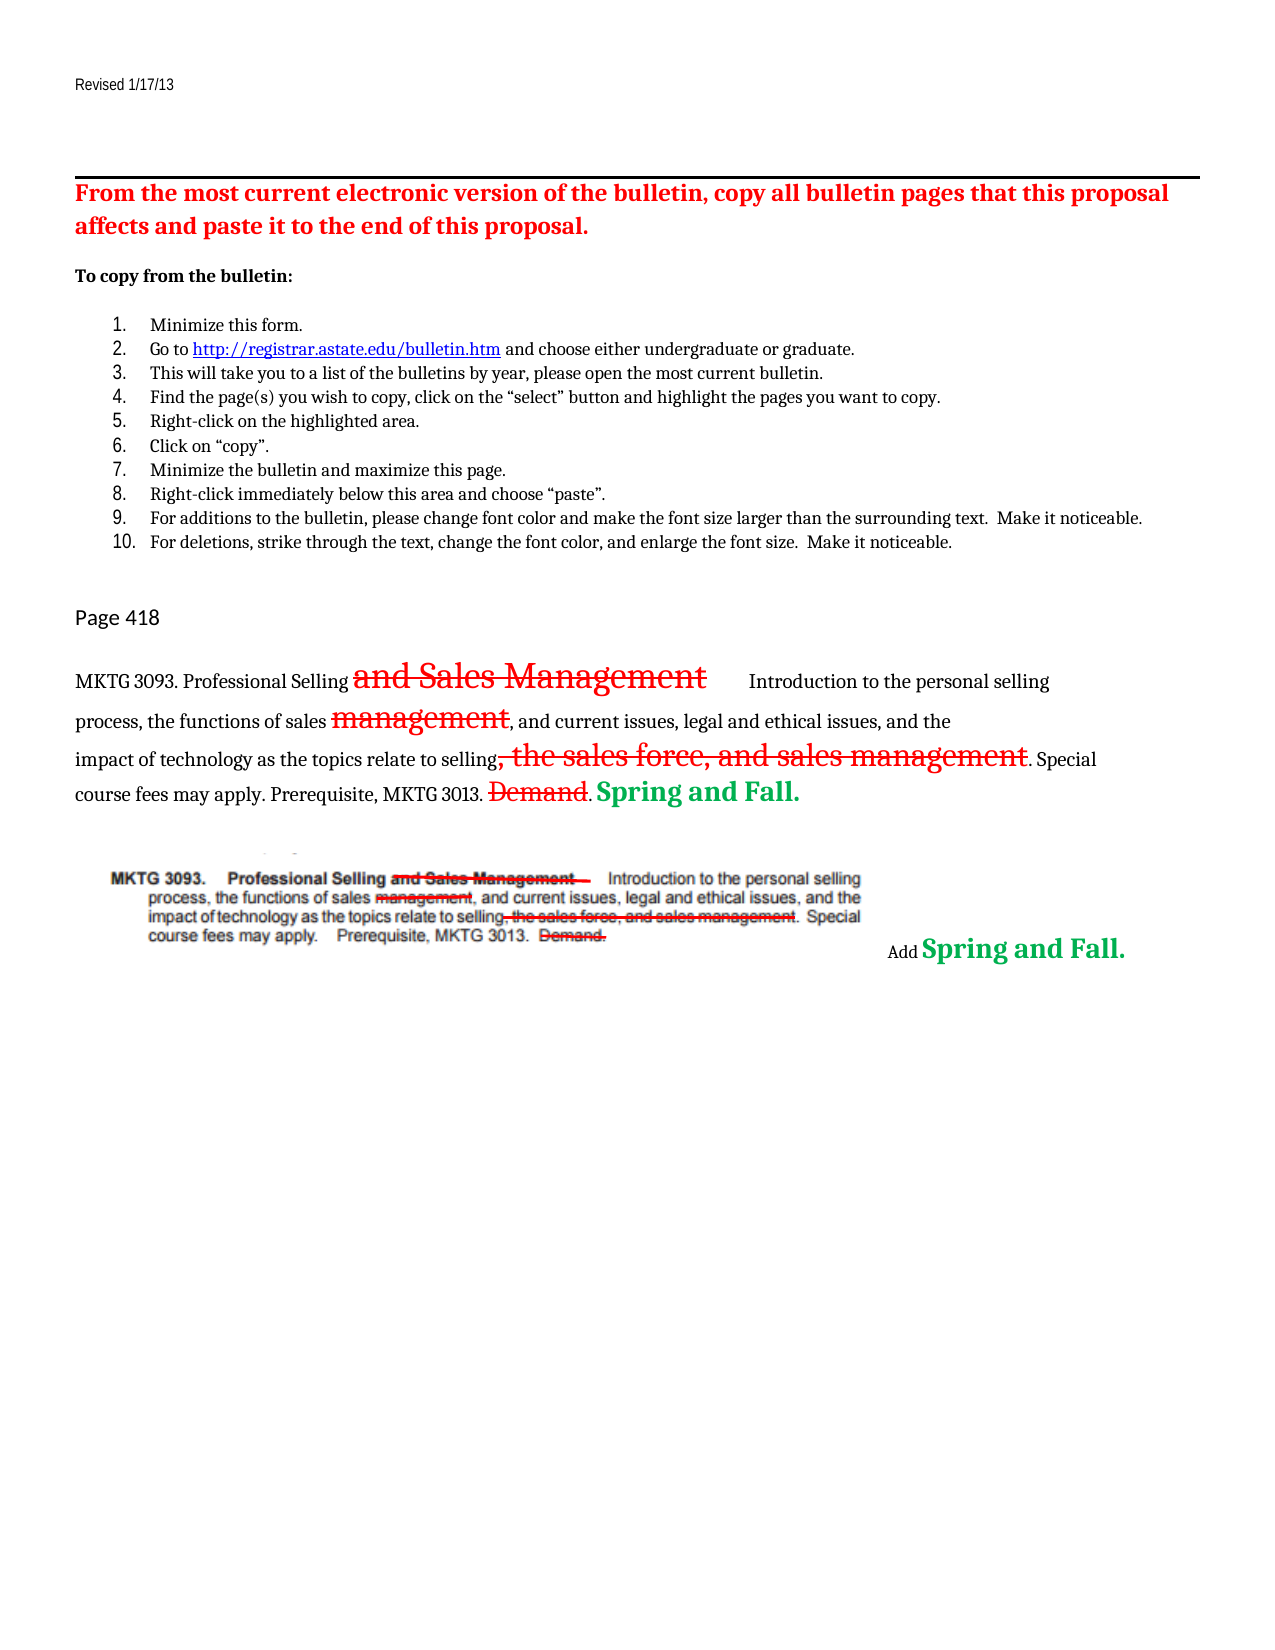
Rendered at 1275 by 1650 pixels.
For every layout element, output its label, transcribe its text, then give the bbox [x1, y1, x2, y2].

text To copy from the bulletin: [75, 266, 1200, 288]
list Click on “copy”. [112, 432, 1200, 457]
list For deletions, strike through the text, change the font color, and enlarge the font size. Make it noticeable. [112, 529, 1200, 581]
picture [75, 853, 888, 959]
list Minimize this form. [112, 312, 1200, 336]
list Right-click immediately below this area and choose “paste”. [112, 481, 1200, 505]
list Right-click on the highlighted area. [112, 408, 1200, 432]
text From the most current electronic version of the bulletin, copy all bulletin pages that this proposal affects and paste it to the end of this proposal. [75, 179, 1200, 241]
list Find the page(s) you wish to copy, click on the “select” button and highlight the pages you want to copy. [112, 384, 1200, 408]
list For additions to the bulletin, please change font color and make the font size larger than the surrounding text. Make it noticeable. [112, 505, 1200, 529]
list Go to http://registrar.astate.edu/bulletin.htm and choose either undergraduate or graduate. [112, 336, 1200, 360]
list Minimize the bulletin and maximize this page. [112, 457, 1200, 481]
list This will take you to a list of the bulletins by year, please open the most current bulletin. [112, 360, 1200, 384]
